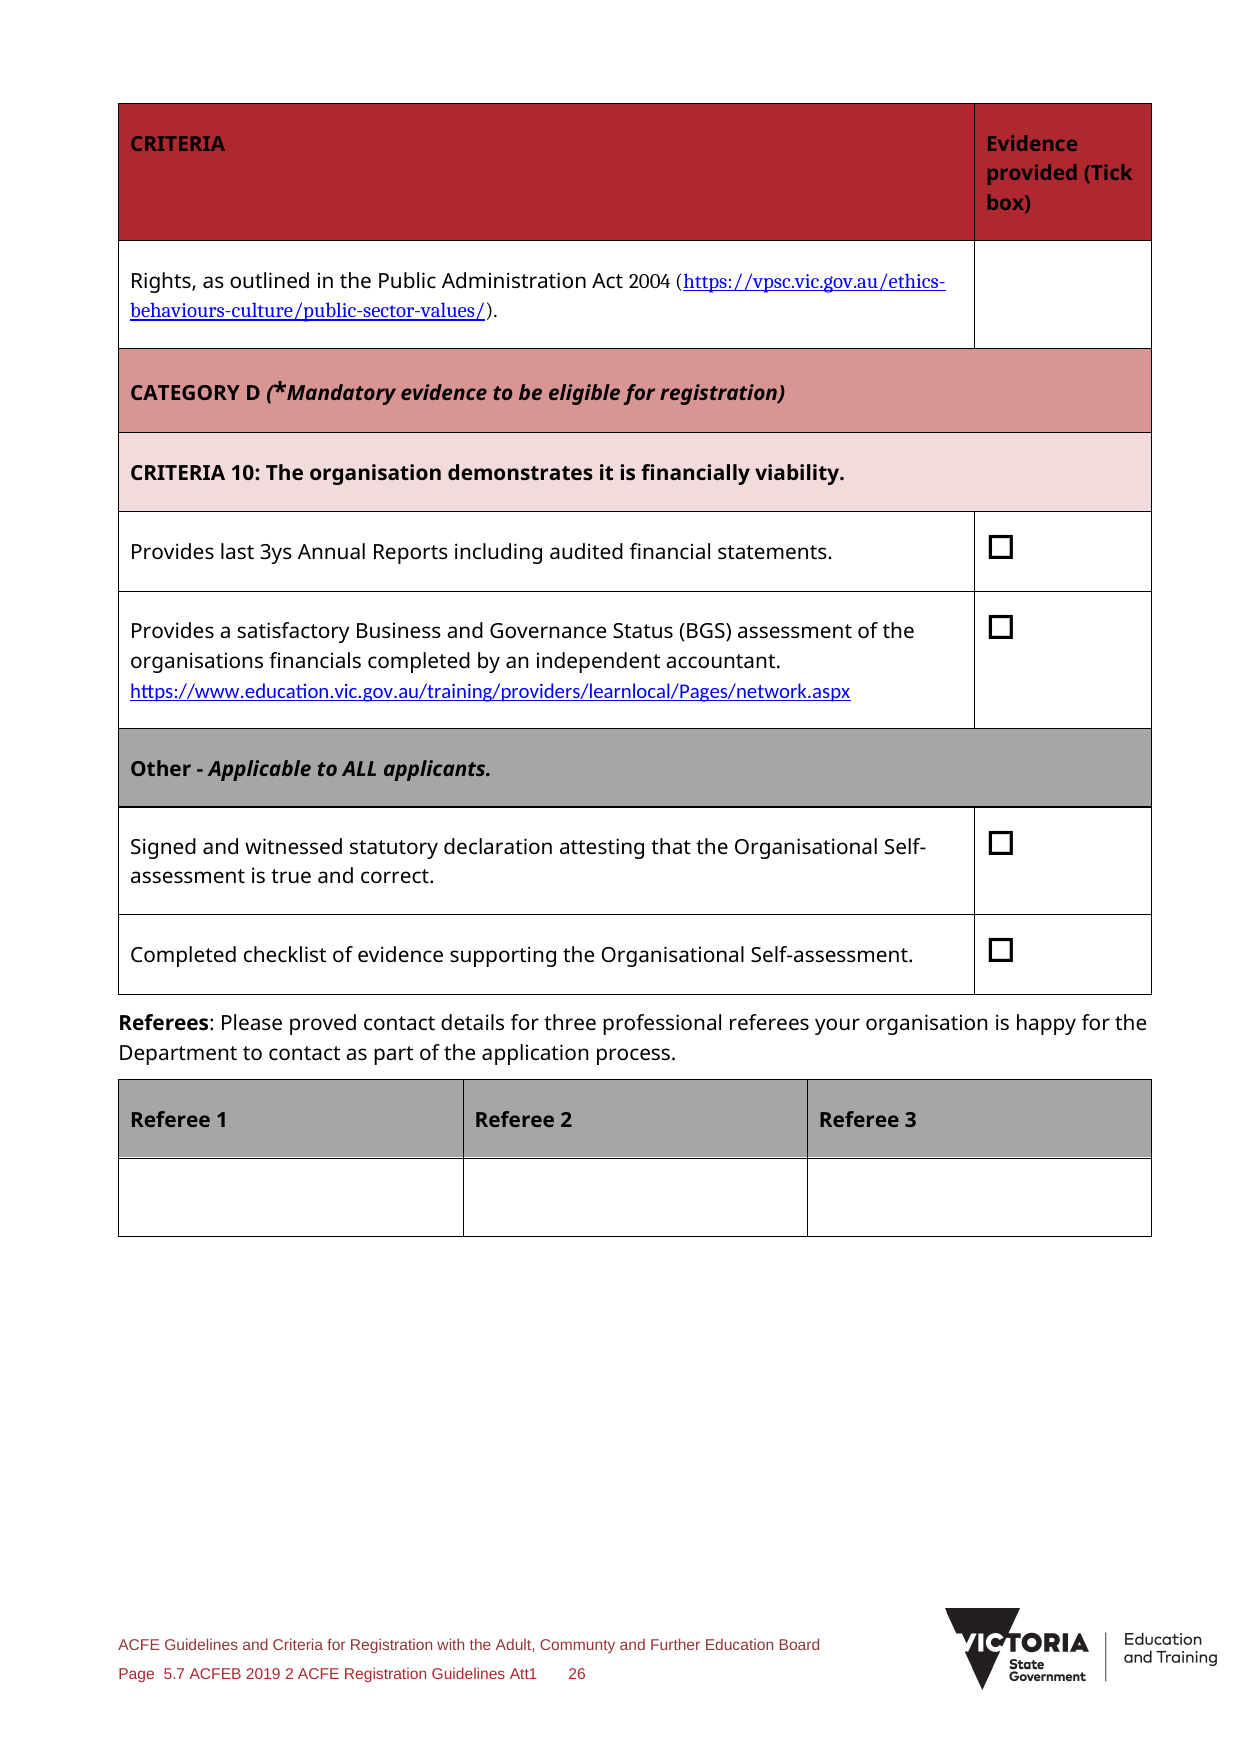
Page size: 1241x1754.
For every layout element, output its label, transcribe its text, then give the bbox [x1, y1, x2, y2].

table_cell [975, 241, 1151, 348]
table_cell CATEGORY D (*Mandatory evidence to be eligible for registration) [119, 349, 1151, 432]
table_cell CRITERIA 10: The organisation demonstrates it is financially viability. [119, 433, 1151, 511]
table_cell Provides last 3ys Annual Reports including audited financial statements. [119, 512, 974, 591]
table_cell [975, 808, 1151, 914]
table_cell Provides a satisfactory Business and Governance Status (BGS) assessment of the organisations financials completed by an independent accountant. https://www.education.vic.gov.au/training/providers/learnlocal/Pages/network.aspx [119, 592, 974, 728]
table_cell [975, 915, 1151, 994]
text Referees: Please proved contact details for three professional referees your organisation is happy for the Department to contact as part of the application process. [118, 1008, 1157, 1066]
table_header Referee 3 [808, 1080, 1151, 1157]
table_cell Signed and witnessed statutory declaration attesting that the Organisational Self-assessment is true and correct. [119, 808, 974, 914]
table_header Evidence provided (Tick box) [975, 104, 1151, 240]
table_cell [808, 1159, 1151, 1236]
table_cell Other - Applicable to ALL applicants. [119, 729, 1151, 806]
table_cell Completed checklist of evidence supporting the Organisational Self-assessment. [119, 915, 974, 994]
table_cell [119, 1159, 463, 1236]
table_header Referee 1 [119, 1080, 463, 1157]
picture [20, 1608, 1241, 1727]
table_header CRITERIA [119, 104, 974, 240]
table_cell [975, 512, 1151, 591]
table_header Referee 2 [464, 1080, 807, 1157]
table_cell [975, 592, 1151, 728]
table_cell [464, 1159, 807, 1236]
